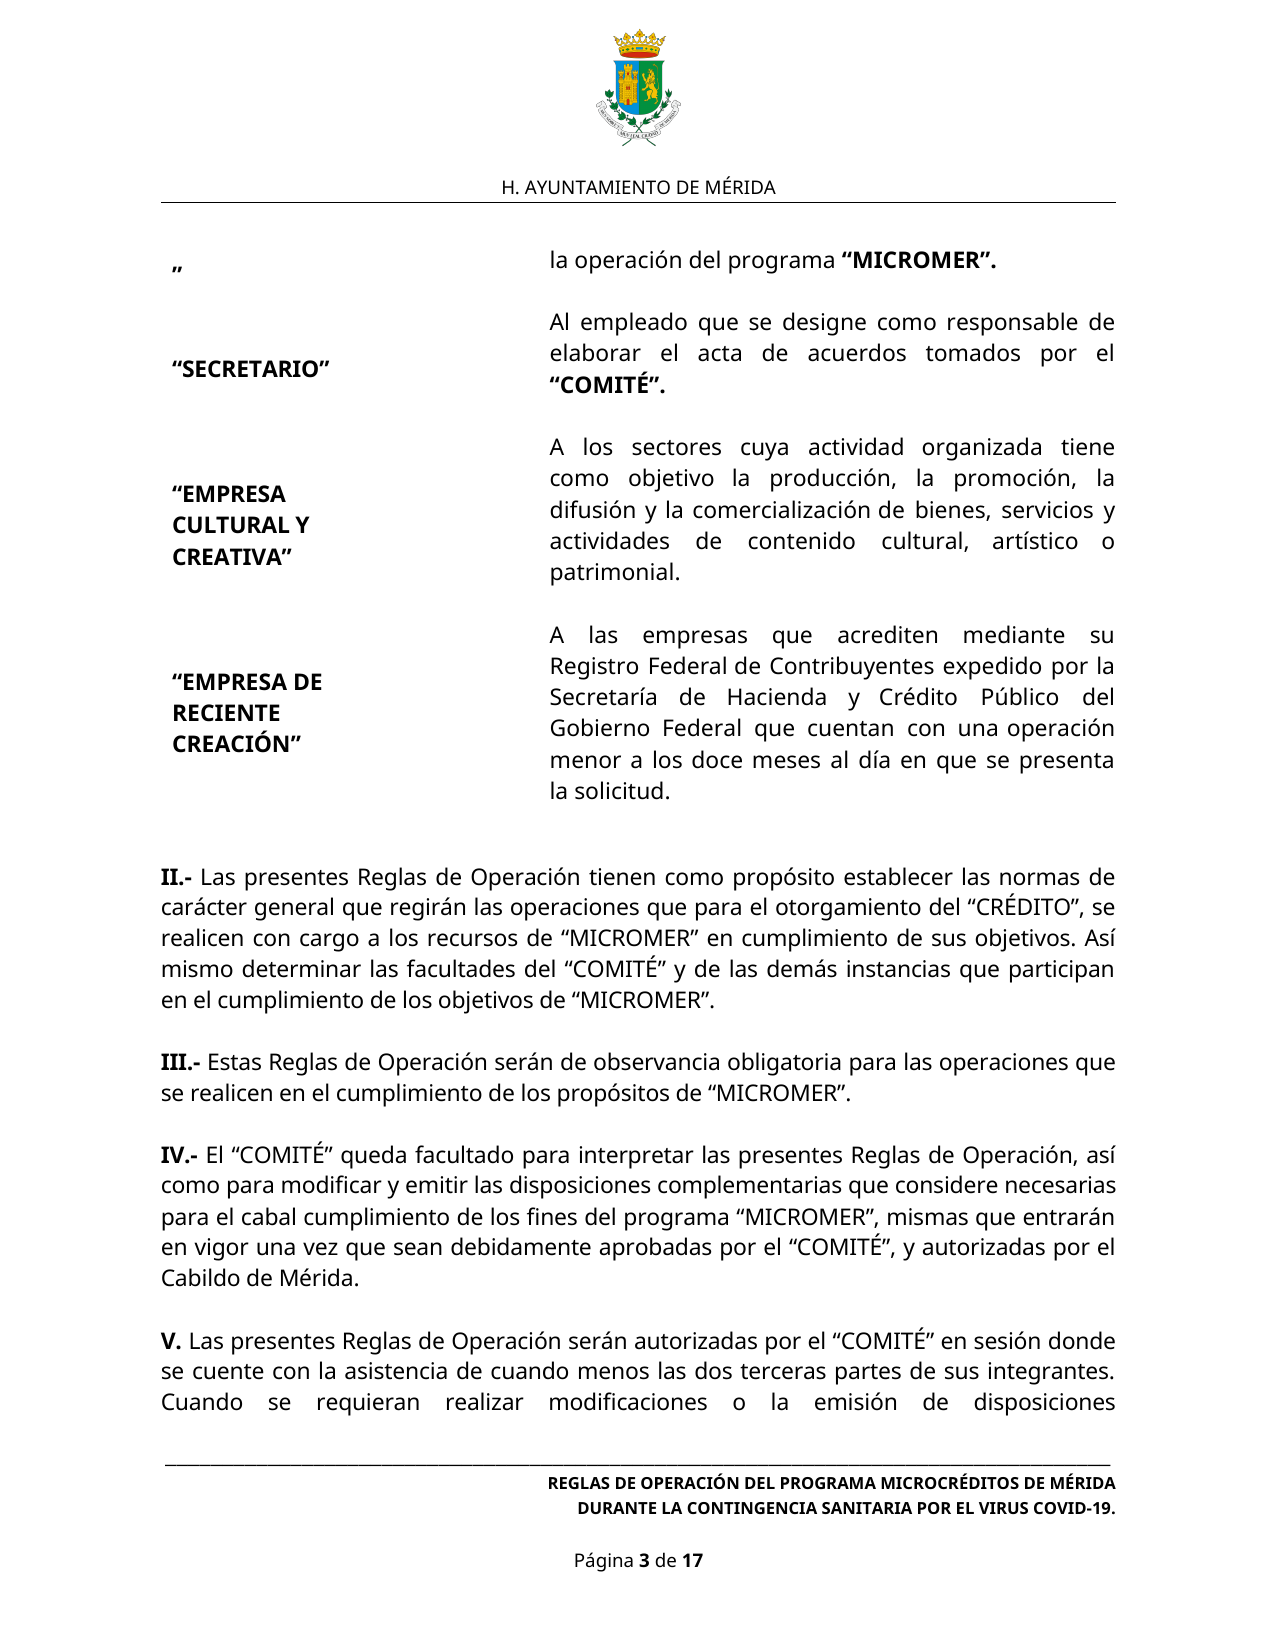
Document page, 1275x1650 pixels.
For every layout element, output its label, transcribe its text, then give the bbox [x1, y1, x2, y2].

text III.- Estas Reglas de Operación serán de observancia obligatoria para las operaciones que se realicen en el cumplimiento de los propósitos de “MICROMER”. [161, 1046, 1116, 1108]
table_cell “EMPRESA CULTURAL Y CREATIVA” [161, 431, 538, 618]
table_cell “EMPRESA DE RECIENTE CREACIÓN” [161, 619, 538, 806]
table_cell “ADMINISTRADOR” [161, 244, 538, 306]
table_cell A las empresas que acrediten mediante su Registro Federal de Contribuyentes expedido por la Secretaría de Hacienda y Crédito Público del Gobierno Federal que cuentan con una operación menor a los doce meses al día en que se presenta la solicitud. [538, 619, 1126, 806]
table_cell Al funcionario que se designe como responsable de la operación del programa “MICROMER”. [538, 244, 1126, 306]
table_cell “SECRETARIO” [161, 306, 538, 431]
picture [579, 28, 698, 147]
text II.- Las presentes Reglas de Operación tienen como propósito establecer las normas de carácter general que regirán las operaciones que para el otorgamiento del “CRÉDITO”, se realicen con cargo a los recursos de “MICROMER” en cumplimiento de sus objetivos. Así mismo determinar las facultades del “COMITÉ” y de las demás instancias que participan en el cumplimiento de los objetivos de “MICROMER”. [161, 860, 1116, 1015]
table_cell A los sectores cuya actividad organizada tiene como objetivo la producción, la promoción, la difusión y la comercialización de bienes, servicios y actividades de contenido cultural, artístico o patrimonial. [538, 431, 1126, 618]
text IV.- El “COMITÉ” queda facultado para interpretar las presentes Reglas de Operación, así como para modificar y emitir las disposiciones complementarias que considere necesarias para el cabal cumplimiento de los fines del programa “MICROMER”, mismas que entrarán en vigor una vez que sean debidamente aprobadas por el “COMITÉ”, y autorizadas por el Cabildo de Mérida. [161, 1139, 1116, 1293]
table_cell Al empleado que se designe como responsable de elaborar el acta de acuerdos tomados por el “COMITÉ”. [538, 306, 1126, 431]
